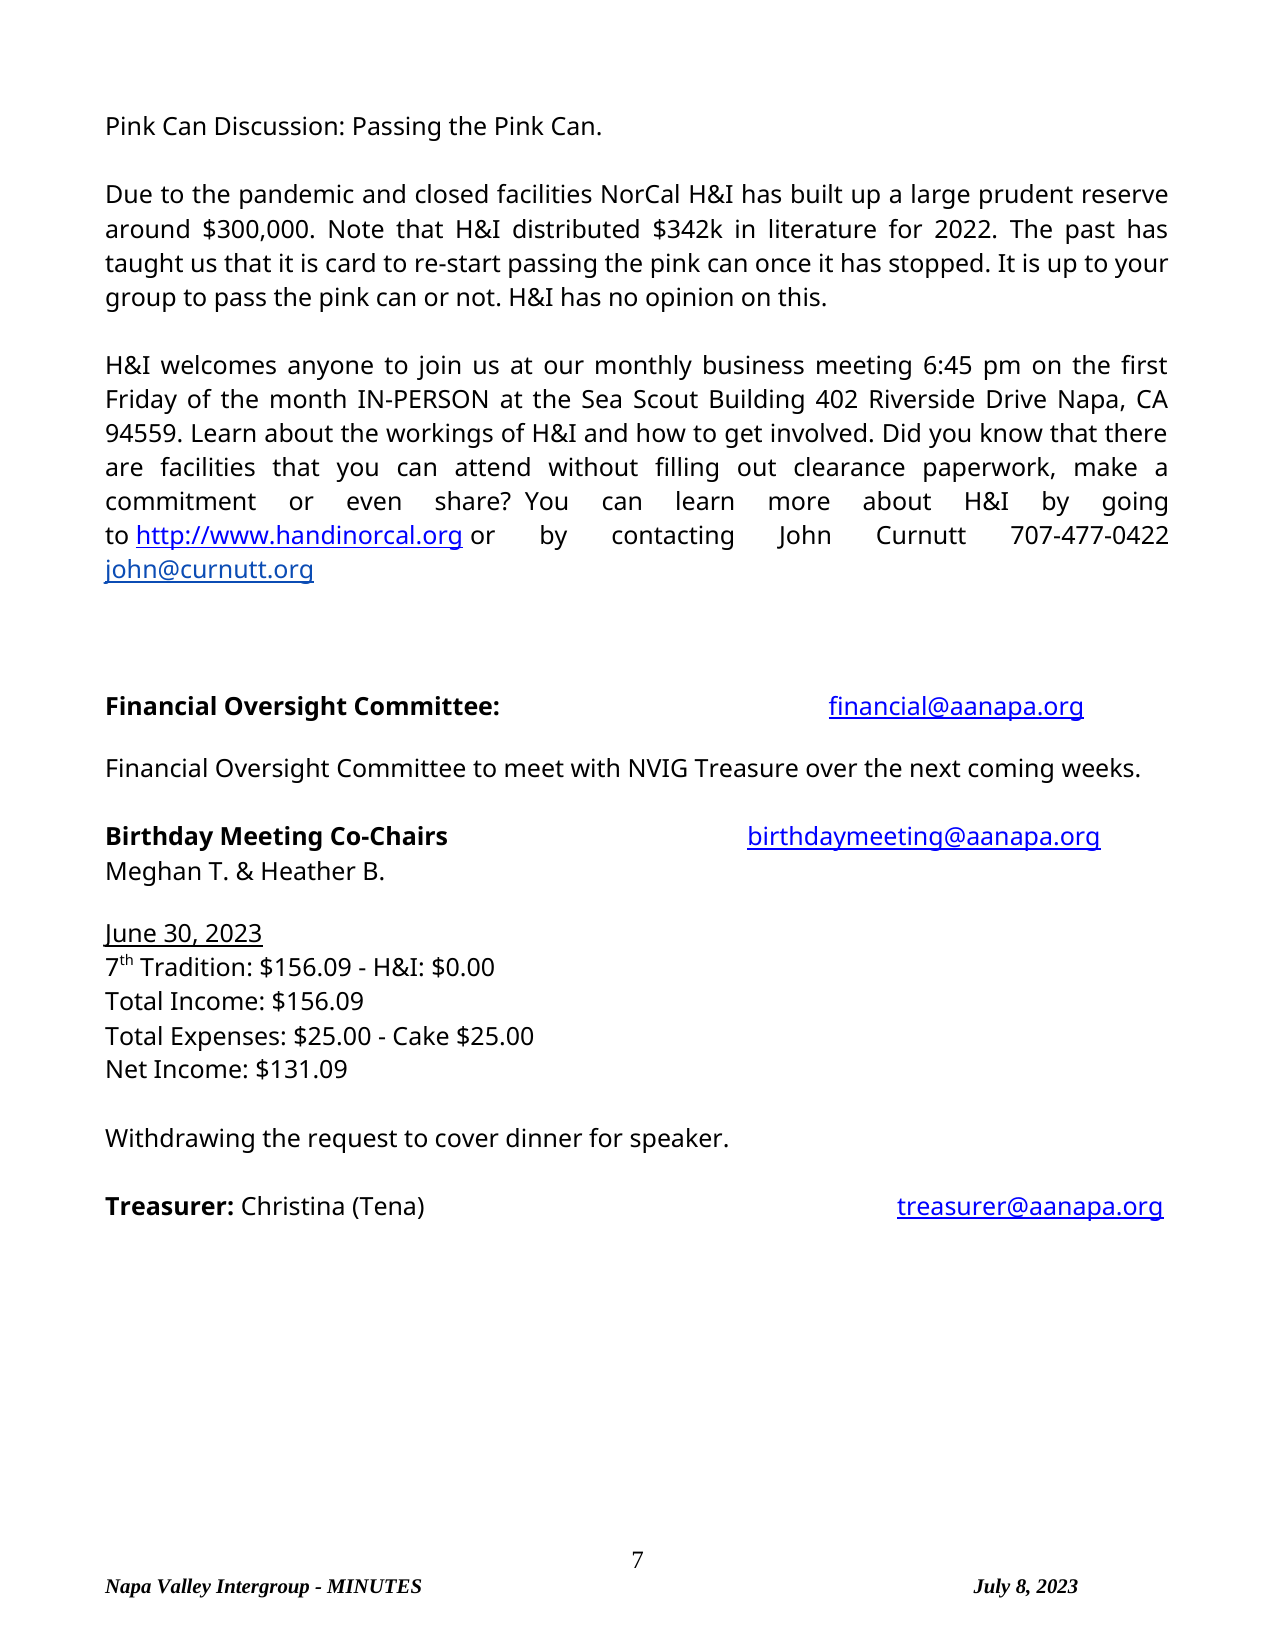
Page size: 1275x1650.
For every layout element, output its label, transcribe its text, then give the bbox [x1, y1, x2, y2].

text Meghan T. & Heather B. [105, 853, 1170, 887]
text Total Income: $156.09 [105, 984, 1170, 1018]
text Net Income: $131.09 [105, 1052, 1170, 1086]
text Treasurer: Christina (Tena) treasurer@aanapa.org [105, 1188, 1170, 1222]
text H&I welcomes anyone to join us at our monthly business meeting 6:45 pm on the first Friday of the month IN-PERSON at the Sea Scout Building 402 Riverside Drive Napa, CA 94559. Learn about the workings of H&I and how to get involved. Did you know that there are facilities that you can attend without filling out clearance paperwork, make a commitment or even share? You can learn more about H&I by going to http://www.handinorcal.org or by contacting John Curnutt 707-477-0422 john@curnutt.org [105, 347, 1170, 586]
text Birthday Meeting Co-Chairs birthdaymeeting@aanapa.org [105, 819, 1170, 853]
text Financial Oversight Committee to meet with NVIG Treasure over the next coming weeks. [105, 751, 1170, 785]
text June 30, 2023 [105, 916, 1170, 950]
text 7th Tradition: $156.09 - H&I: $0.00 [105, 950, 1170, 984]
text Total Expenses: $25.00 - Cake $25.00 [105, 1018, 1170, 1052]
text Financial Oversight Committee: financial@aanapa.org [105, 688, 1170, 722]
text Pink Can Discussion: Passing the Pink Can. [105, 109, 1170, 143]
text Due to the pandemic and closed facilities NorCal H&I has built up a large prudent reserve around $300,000. Note that H&I distributed $342k in literature for 2022. The past has taught us that it is card to re-start passing the pink can once it has stopped. It is up to your group to pass the pink can or not. H&I has no opinion on this. [105, 177, 1170, 313]
text Withdrawing the request to cover dinner for speaker. [105, 1120, 1170, 1154]
